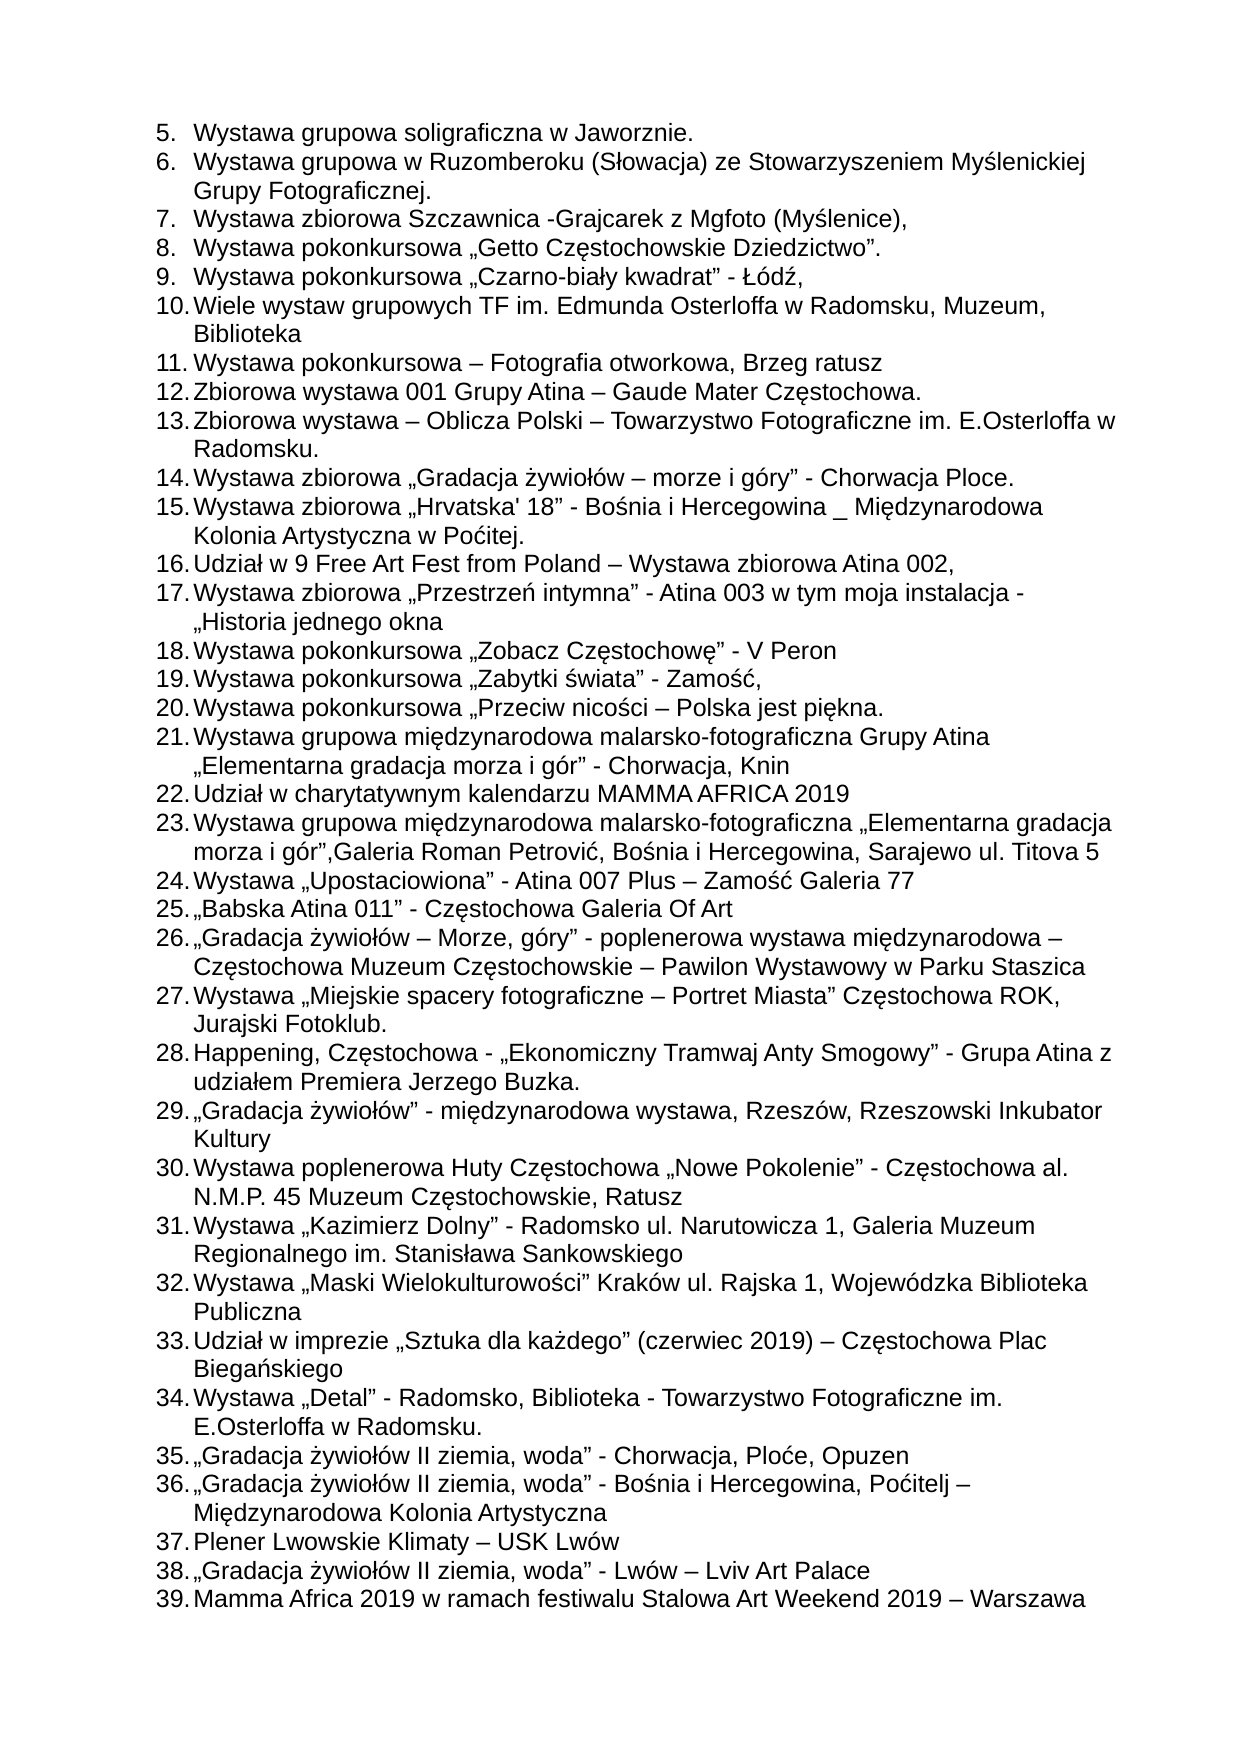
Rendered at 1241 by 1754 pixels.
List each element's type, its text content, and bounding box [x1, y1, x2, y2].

list Wystawa pokonkursowa „Getto Częstochowskie Dziedzictwo”. [156, 233, 1122, 262]
list Wystawa „Miejskie spacery fotograficzne – Portret Miasta” Częstochowa ROK, Jurajski Fotoklub. [156, 981, 1122, 1038]
list Wystawa pokonkursowa „Czarno-biały kwadrat” - Łódź, [156, 262, 1122, 291]
list „Gradacja żywiołów” - międzynarodowa wystawa, Rzeszów, Rzeszowski Inkubator Kultury [156, 1096, 1122, 1153]
list Happening, Częstochowa - „Ekonomiczny Tramwaj Anty Smogowy” - Grupa Atina z udziałem Premiera Jerzego Buzka. [156, 1038, 1122, 1096]
list Udział w charytatywnym kalendarzu MAMMA AFRICA 2019 [156, 779, 1122, 808]
list Wystawa pokonkursowa – Fotografia otworkowa, Brzeg ratusz [156, 348, 1122, 377]
list „Gradacja żywiołów II ziemia, woda” - Lwów – Lviv Art Palace [156, 1556, 1122, 1584]
list „Gradacja żywiołów – Morze, góry” - poplenerowa wystawa międzynarodowa – Częstochowa Muzeum Częstochowskie – Pawilon Wystawowy w Parku Staszica [156, 923, 1122, 981]
list Wystawa zbiorowa „Hrvatska' 18” - Bośnia i Hercegowina _ Międzynarodowa Kolonia Artystyczna w Poćitej. [156, 492, 1122, 549]
list Wystawa „Kazimierz Dolny” - Radomsko ul. Narutowicza 1, Galeria Muzeum Regionalnego im. Stanisława Sankowskiego [156, 1211, 1122, 1268]
list Udział w imprezie „Sztuka dla każdego” (czerwiec 2019) – Częstochowa Plac Biegańskiego [156, 1326, 1122, 1383]
list Zbiorowa wystawa – Oblicza Polski – Towarzystwo Fotograficzne im. E.Osterloffa w Radomsku. [156, 406, 1122, 463]
list Udział w 9 Free Art Fest from Poland – Wystawa zbiorowa Atina 002, [156, 549, 1122, 578]
list Wystawa zbiorowa Szczawnica -Grajcarek z Mgfoto (Myślenice), [156, 204, 1122, 233]
list Mamma Africa 2019 w ramach festiwalu Stalowa Art Weekend 2019 – Warszawa [156, 1584, 1122, 1613]
list Wystawa pokonkursowa „Przeciw nicości – Polska jest piękna. [156, 693, 1122, 722]
list Wystawa zbiorowa „Gradacja żywiołów – morze i góry” - Chorwacja Ploce. [156, 463, 1122, 492]
list Wystawa pokonkursowa „Zabytki świata” - Zamość, [156, 664, 1122, 693]
list Wystawa pokonkursowa „Zobacz Częstochowę” - V Peron [156, 636, 1122, 664]
list „Gradacja żywiołów II ziemia, woda” - Chorwacja, Ploće, Opuzen [156, 1441, 1122, 1469]
list Plener Lwowskie Klimaty – USK Lwów [156, 1527, 1122, 1556]
list Wystawa „Detal” - Radomsko, Biblioteka - Towarzystwo Fotograficzne im. E.Osterloffa w Radomsku. [156, 1383, 1122, 1441]
list Wystawa zbiorowa „Przestrzeń intymna” - Atina 003 w tym moja instalacja - „Historia jednego okna [156, 578, 1122, 636]
list Wystawa grupowa międzynarodowa malarsko-fotograficzna Grupy Atina „Elementarna gradacja morza i gór” - Chorwacja, Knin [156, 722, 1122, 779]
list Wystawa grupowa soligraficzna w Jaworznie. [156, 118, 1122, 147]
list Wystawa poplenerowa Huty Częstochowa „Nowe Pokolenie” - Częstochowa al. N.M.P. 45 Muzeum Częstochowskie, Ratusz [156, 1153, 1122, 1211]
list Wystawa grupowa w Ruzomberoku (Słowacja) ze Stowarzyszeniem Myślenickiej Grupy Fotograficznej. [156, 147, 1122, 204]
list Zbiorowa wystawa 001 Grupy Atina – Gaude Mater Częstochowa. [156, 377, 1122, 406]
list Wystawa grupowa międzynarodowa malarsko-fotograficzna „Elementarna gradacja morza i gór”,Galeria Roman Petrović, Bośnia i Hercegowina, Sarajewo ul. Titova 5 [156, 808, 1122, 866]
list Wystawa „Maski Wielokulturowości” Kraków ul. Rajska 1, Wojewódzka Biblioteka Publiczna [156, 1268, 1122, 1326]
list „Gradacja żywiołów II ziemia, woda” - Bośnia i Hercegowina, Poćitelj – Międzynarodowa Kolonia Artystyczna [156, 1469, 1122, 1527]
list Wystawa „Upostaciowiona” - Atina 007 Plus – Zamość Galeria 77 [156, 866, 1122, 894]
list „Babska Atina 011” - Częstochowa Galeria Of Art [156, 894, 1122, 923]
list Wiele wystaw grupowych TF im. Edmunda Osterloffa w Radomsku, Muzeum, Biblioteka [156, 291, 1122, 348]
